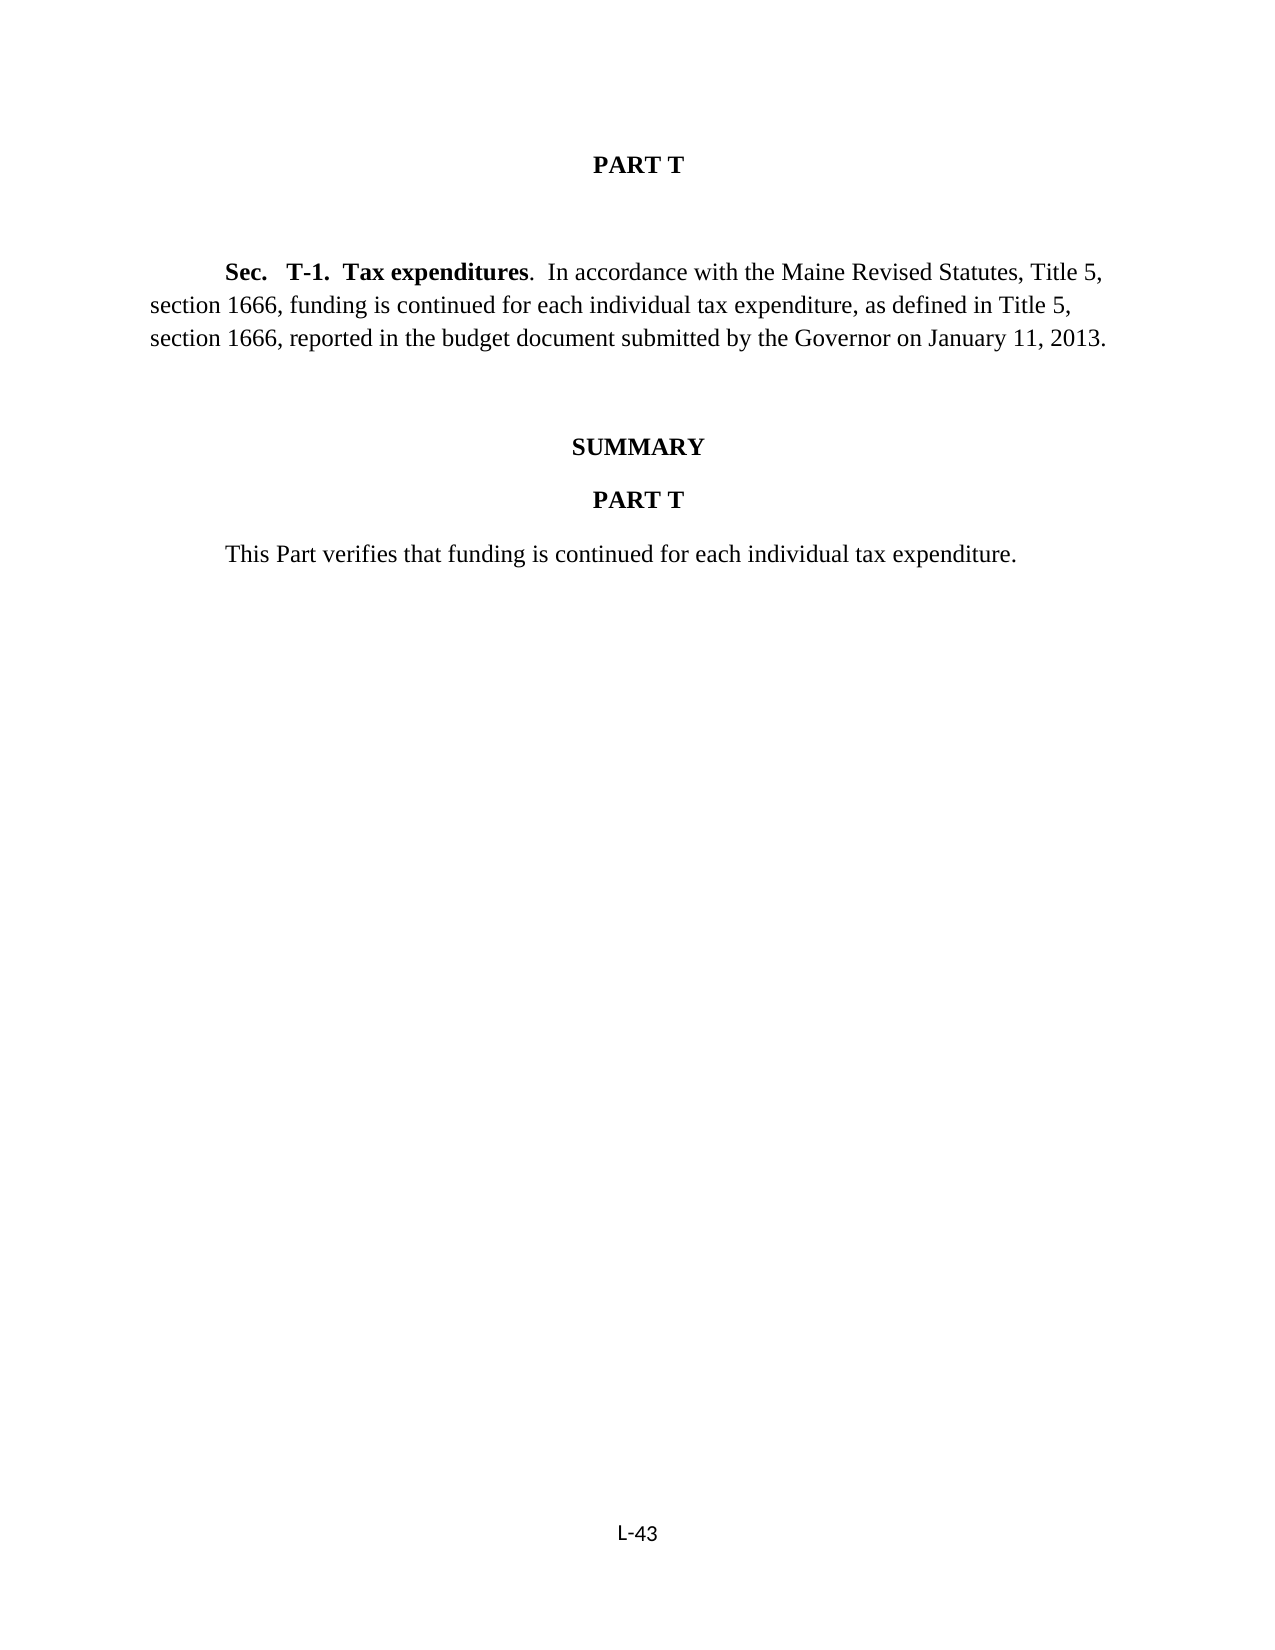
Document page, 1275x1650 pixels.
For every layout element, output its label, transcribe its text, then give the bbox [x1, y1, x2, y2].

text This Part verifies that funding is continued for each individual tax expenditure. [225, 539, 1119, 568]
text Sec. T-1. Tax expenditures. In accordance with the Maine Revised Statutes, Title 5, section 1666, funding is continued for each individual tax expenditure, as defined in Title 5, section 1666, reported in the budget document submitted by the Governor on January 11, 2013. [150, 257, 1111, 352]
text PART T [588, 150, 689, 179]
text SUMMARY PART T [569, 432, 708, 514]
